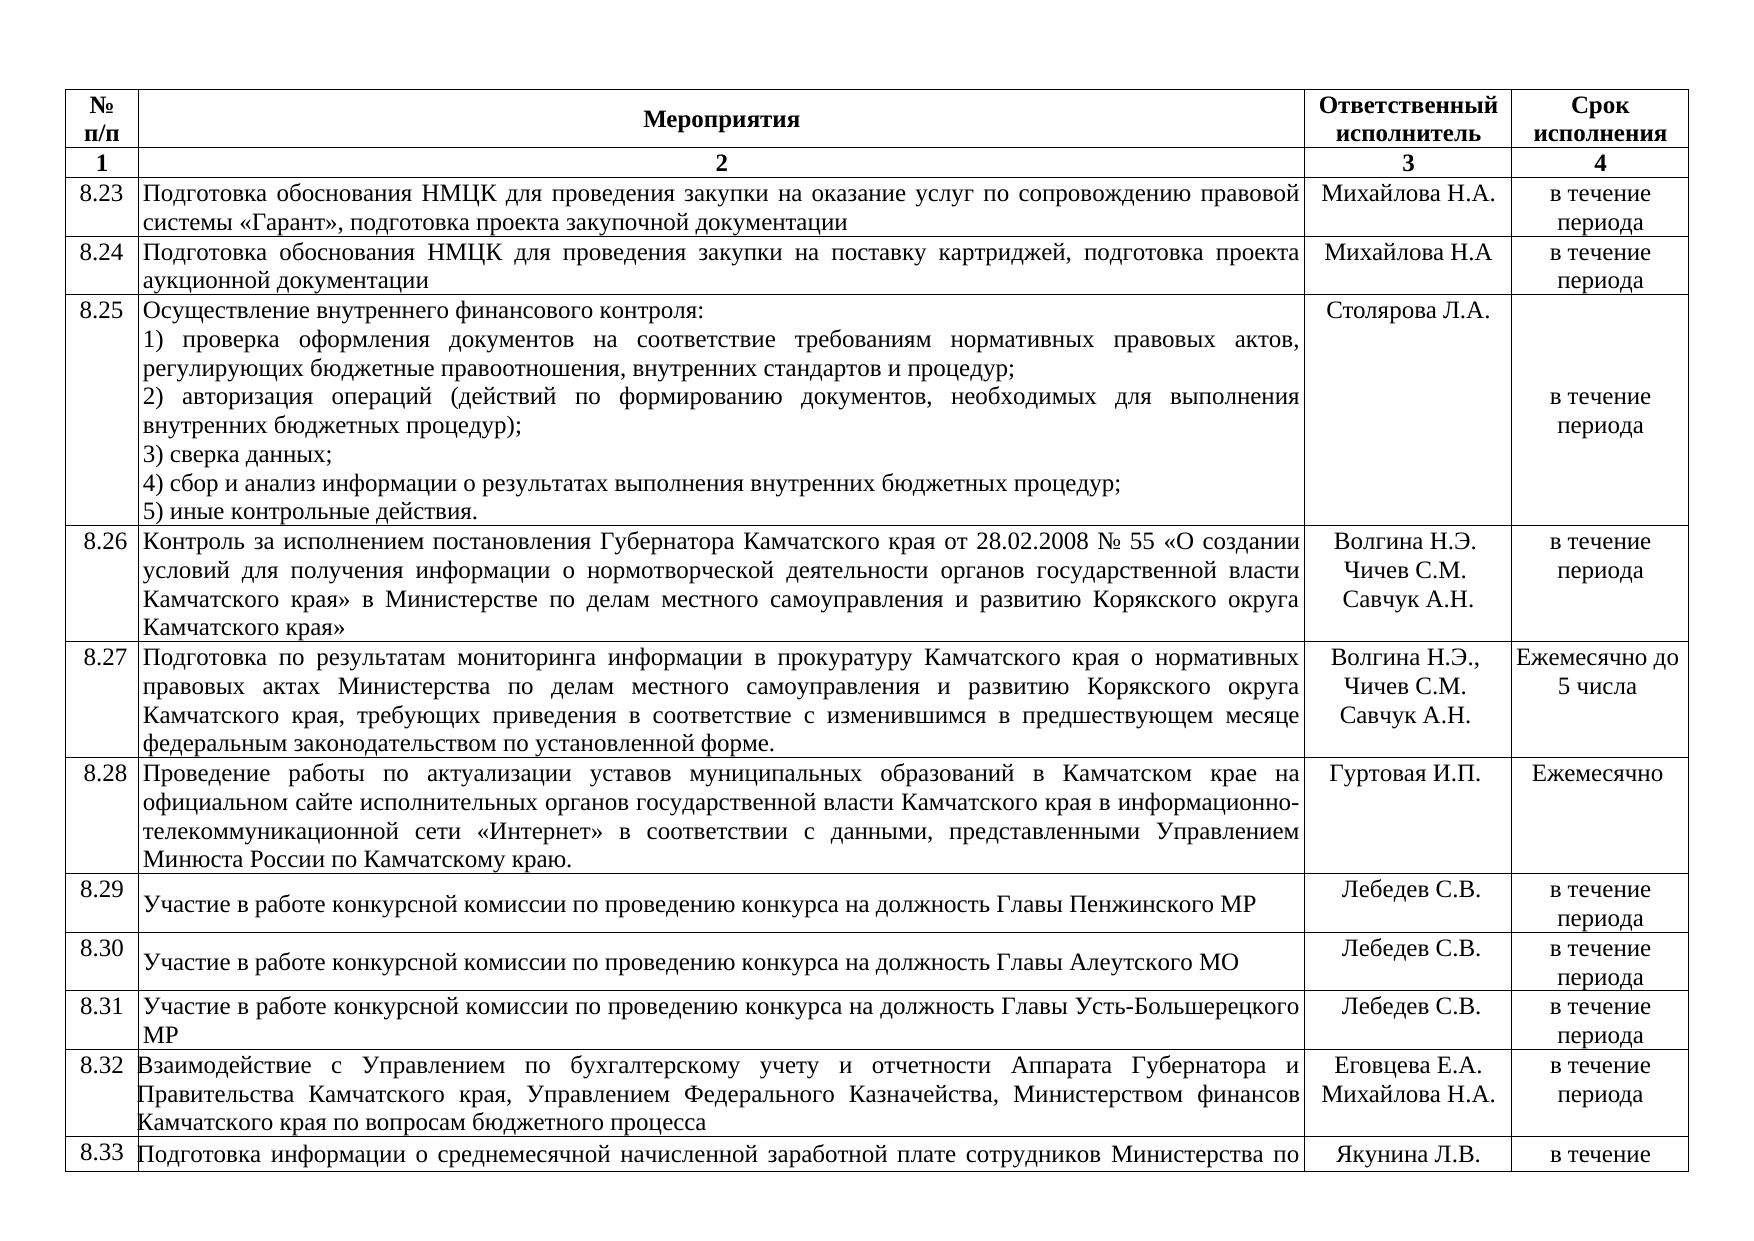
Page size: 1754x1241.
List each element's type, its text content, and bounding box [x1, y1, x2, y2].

table_cell Подготовка обоснования НМЦК для проведения закупки на поставку картриджей, подготовка проекта аукционной документации [139, 237, 1304, 294]
table_cell Михайлова Н.А. [1305, 178, 1511, 236]
table_cell 4 [1512, 148, 1688, 177]
table_header № п/п [66, 90, 138, 147]
table_header Мероприятия [139, 90, 1304, 147]
table_cell Волгина Н.Э., Чичев С.М. Савчук А.Н. [1305, 642, 1511, 757]
table_cell 8.23 [66, 178, 138, 236]
table_cell в течение периода [1512, 874, 1688, 932]
table_cell Участие в работе конкурсной комиссии по проведению конкурса на должность Главы Пенжинского МР [139, 874, 1304, 932]
table_cell Участие в работе конкурсной комиссии по проведению конкурса на должность Главы Усть-Большерецкого МР [139, 991, 1304, 1049]
table_cell в течение периода [1512, 991, 1688, 1049]
table_cell Столярова Л.А. [1305, 295, 1511, 525]
table_header Ответственный исполнитель [1305, 90, 1511, 147]
table_cell Контроль за исполнением постановления Губернатора Камчатского края от 28.02.2008 № 55 «О создании условий для получения информации о нормотворческой деятельности органов государственной власти Камчатского края» в Министерстве по делам местного самоуправления и развитию Корякского округа Камчатского края» [139, 526, 1304, 641]
table_cell в течение периода [1512, 933, 1688, 990]
table_cell 3 [1305, 148, 1511, 177]
table_cell 8.30 [66, 933, 138, 990]
table_cell 1 [66, 148, 138, 177]
table_cell Подготовка обоснования НМЦК для проведения закупки на оказание услуг по сопровождению правовой системы «Гарант», подготовка проекта закупочной документации [139, 178, 1304, 236]
table_cell в течение периода [1512, 1137, 1688, 1171]
table_cell Якунина Л.В. [1305, 1137, 1511, 1171]
table_cell в течение периода [1512, 178, 1688, 236]
table_cell Подготовка по результатам мониторинга информации в прокуратуру Камчатского края о нормативных правовых актах Министерства по делам местного самоуправления и развитию Корякского округа Камчатского края, требующих приведения в соответствие с изменившимся в предшествующем месяце федеральным законодательством по установленной форме. [139, 642, 1304, 757]
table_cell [139, 1137, 1304, 1171]
table_cell Лебедев С.В. [1305, 874, 1511, 932]
table_cell Еговцева Е.А. Михайлова Н.А. [1305, 1050, 1511, 1136]
table_cell Гуртовая И.П. [1305, 758, 1511, 873]
table_cell Участие в работе конкурсной комиссии по проведению конкурса на должность Главы Алеутского МО [139, 933, 1304, 990]
table_cell Ежемесячно до 5 числа [1512, 642, 1688, 757]
table_cell 2 [139, 148, 1304, 177]
table_cell 8.29 [66, 874, 138, 932]
table_cell Лебедев С.В. [1305, 991, 1511, 1049]
table_cell Взаимодействие с Управлением по бухгалтерскому учету и отчетности Аппарата Губернатора и Правительства Камчатского края, Управлением Федерального Казначейства, Министерством финансов Камчатского края по вопросам бюджетного процесса [139, 1050, 1304, 1136]
table_cell Михайлова Н.А [1305, 237, 1511, 294]
table_cell 8.32 [66, 1050, 138, 1136]
table_cell 8.24 [66, 237, 138, 294]
table_cell в течение периода [1512, 526, 1688, 641]
table_cell Осуществление внутреннего финансового контроля: 1) проверка оформления документов на соответствие требованиям нормативных правовых актов, регулирующих бюджетные правоотношения, внутренних стандартов и процедур; 2) авторизация операций (действий по формированию документов, необходимых для выполнения внутренних бюджетных процедур); 3) сверка данных; 4) сбор и анализ информации о результатах выполнения внутренних бюджетных процедур; 5) иные контрольные действия. [139, 295, 1304, 525]
table_cell в течение периода [1512, 1050, 1688, 1136]
table_cell Ежемесячно [1512, 758, 1688, 873]
table_cell 8.31 [66, 991, 138, 1049]
table_cell в течение периода [1512, 237, 1688, 294]
table_cell Волгина Н.Э. Чичев С.М. Савчук А.Н. [1305, 526, 1511, 641]
table_header Срок исполнения [1512, 90, 1688, 147]
table_cell 8.33 [66, 1137, 138, 1171]
table_cell 8.25 [66, 295, 138, 525]
table_cell Лебедев С.В. [1305, 933, 1511, 990]
table_cell в течение периода [1512, 295, 1688, 525]
table_cell 8.28 [66, 758, 138, 873]
table_cell 8.26 [66, 526, 138, 641]
table_cell 8.27 [66, 642, 138, 757]
table_cell Проведение работы по актуализации уставов муниципальных образований в Камчатском крае на официальном сайте исполнительных органов государственной власти Камчатского края в информационно-телекоммуникационной сети «Интернет» в соответствии с данными, представленными Управлением Минюста России по Камчатскому краю. [139, 758, 1304, 873]
